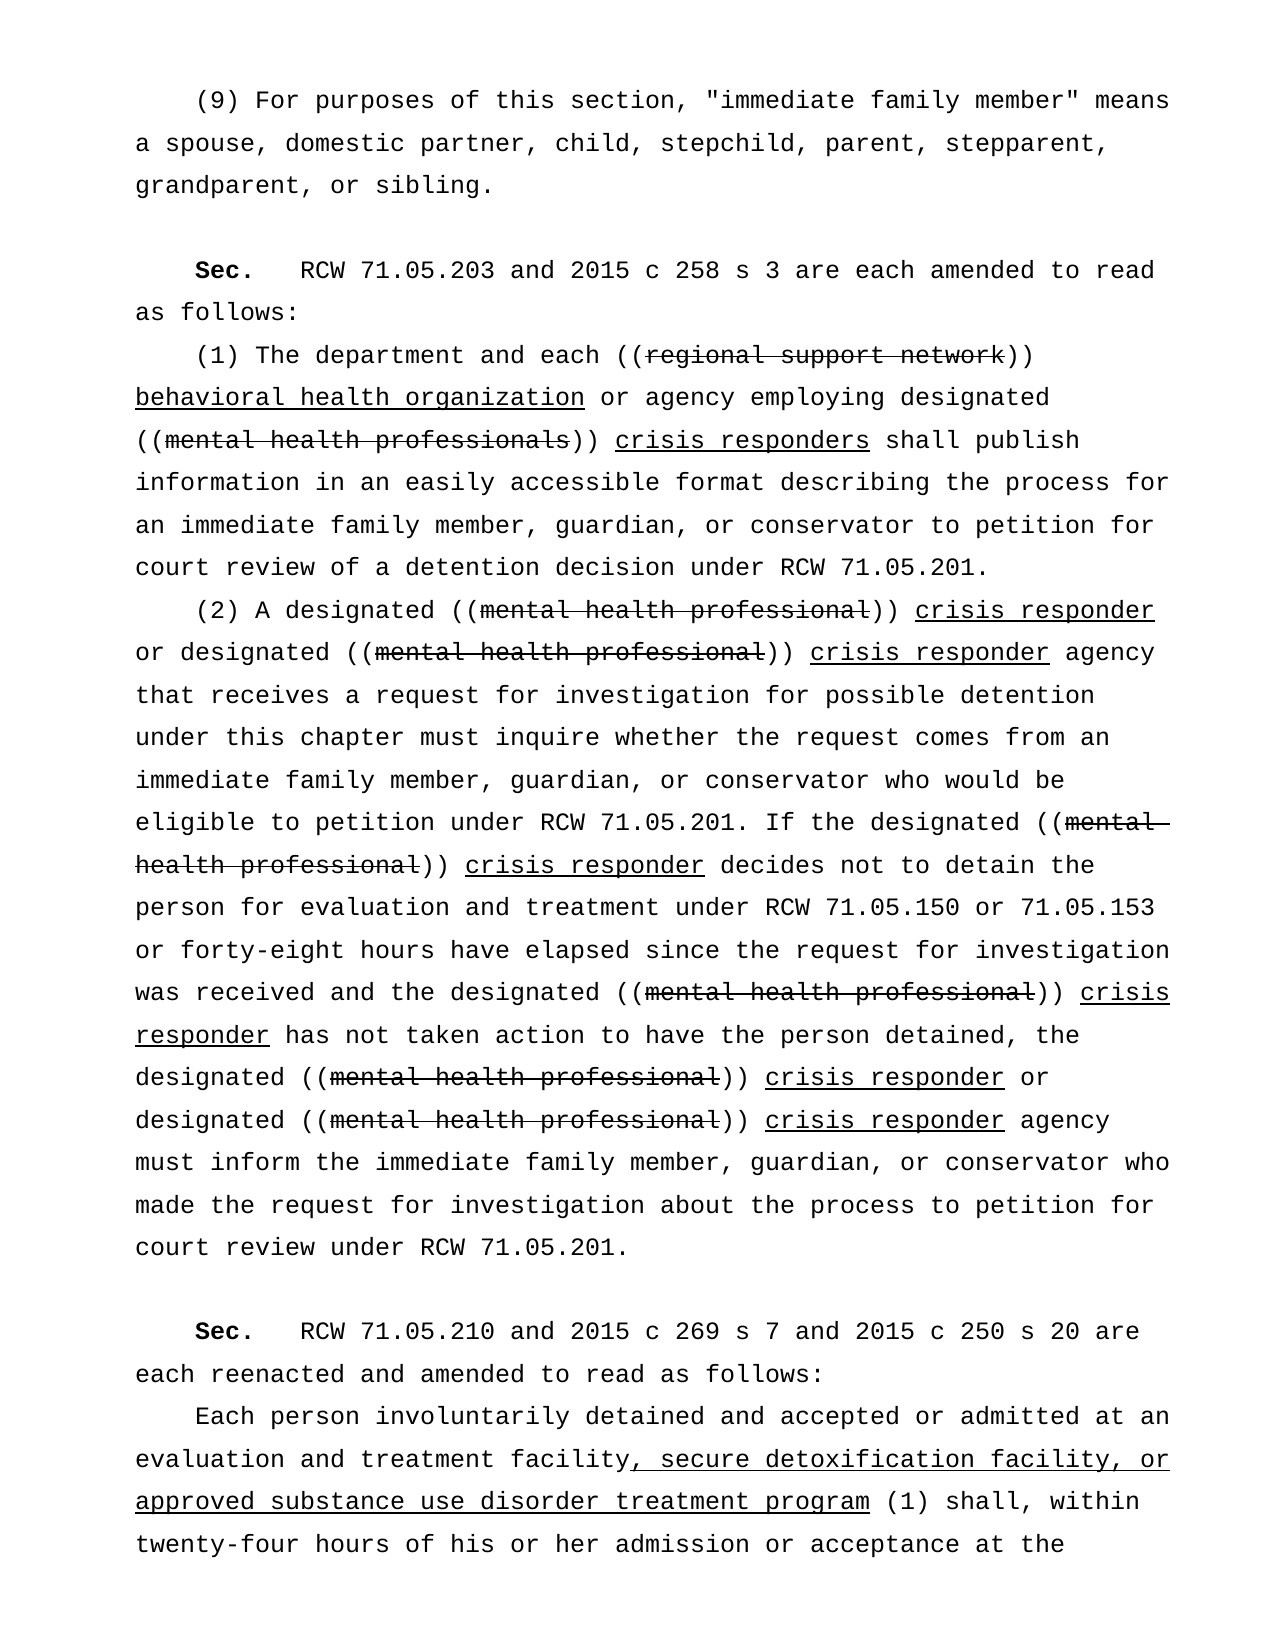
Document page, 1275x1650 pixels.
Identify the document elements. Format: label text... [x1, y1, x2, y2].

text (9) For purposes of this section, "immediate family member" means a spouse, domestic partner, child, stepchild, parent, stepparent, grandparent, or sibling. [135, 75, 1170, 202]
text Sec. RCW 71.05.203 and 2015 c 258 s 3 are each amended to read as follows: [135, 244, 1170, 329]
text Sec. RCW 71.05.210 and 2015 c 269 s 7 and 2015 c 250 s 20 are each reenacted and amended to read as follows: [135, 1306, 1170, 1391]
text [135, 1391, 1170, 1561]
text (2) A designated ((mental health professional)) crisis responder or designated ((mental health professional)) crisis responder agency that receives a request for investigation for possible detention under this chapter must inquire whether the request comes from an immediate family member, guardian, or conservator who would be eligible to petition under RCW 71.05.201. If the designated ((mental health professional)) crisis responder decides not to detain the person for evaluation and treatment under RCW 71.05.150 or 71.05.153 or forty-eight hours have elapsed since the request for investigation was received and the designated ((mental health professional)) crisis responder has not taken action to have the person detained, the designated ((mental health professional)) crisis responder or designated ((mental health professional)) crisis responder agency must inform the immediate family member, guardian, or conservator who made the request for investigation about the process to petition for court review under RCW 71.05.201. [135, 584, 1170, 1264]
text (1) The department and each ((regional support network)) behavioral health organization or agency employing designated ((mental health professionals)) crisis responders shall publish information in an easily accessible format describing the process for an immediate family member, guardian, or conservator to petition for court review of a detention decision under RCW 71.05.201. [135, 329, 1170, 584]
